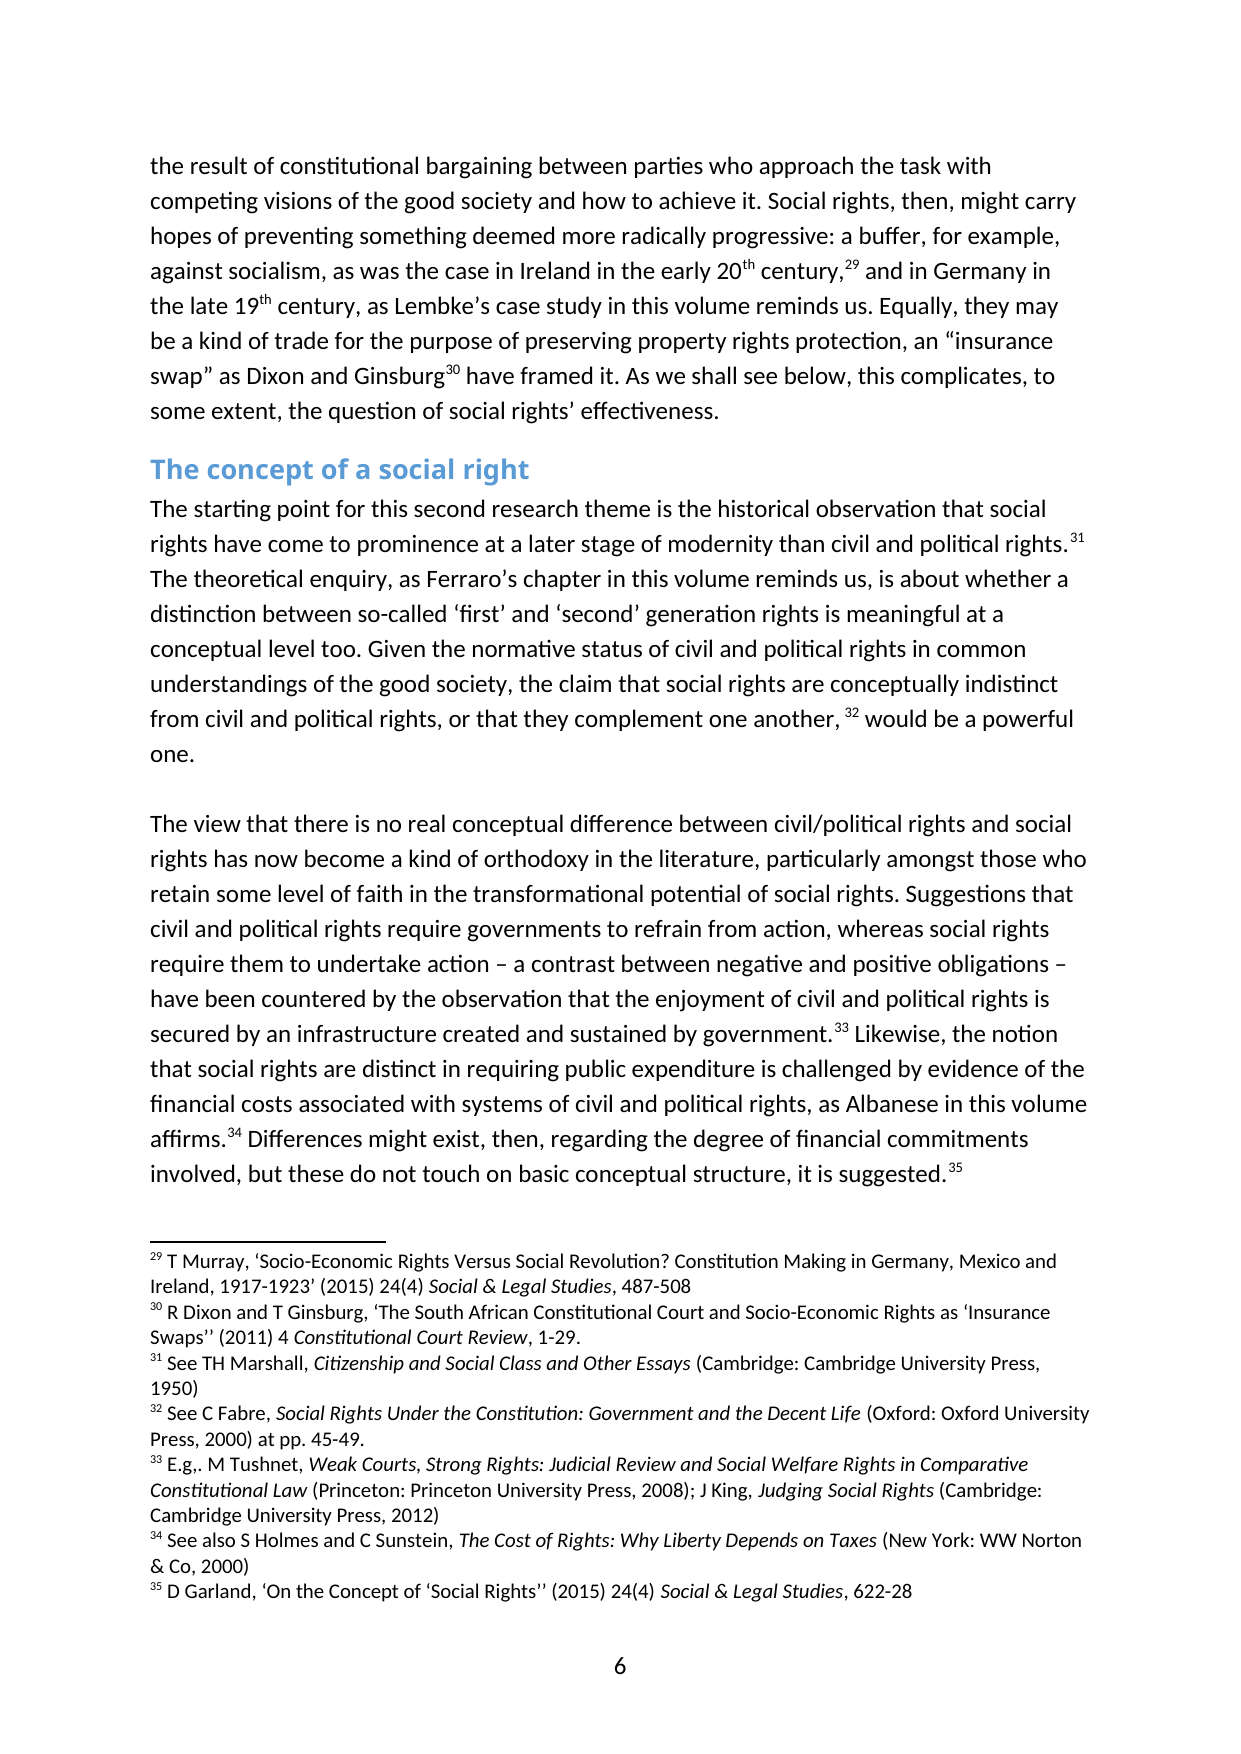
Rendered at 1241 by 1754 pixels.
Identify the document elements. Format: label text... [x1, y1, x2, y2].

subtitle The concept of a social right [150, 451, 1090, 488]
text The starting point for this second research theme is the historical observation that social rights have come to prominence at a later stage of modernity than civil and political rights. The theoretical enquiry, as Ferraro’s chapter in this volume reminds us, is about whether a distinction between so-called ‘first’ and ‘second’ generation rights is meaningful at a conceptual level too. Given the normative status of civil and political rights in common understandings of the good society, the claim that social rights are conceptually indistinct from civil and political rights, or that they complement one another, would be a powerful one. [150, 493, 1090, 769]
text As we can see, Law and Versteeg approached the question at a macro level. However, the more focused, micro-level research has perhaps been more illuminating, touching on issues of motivation and ambition, revealing the social and political realities of constitutional settlements. We can observe that while for some constitutional actors, the inclusion of social rights may represent a transformational political agenda, for others it might reflect ambitions that are far more conservative – much more profane than the notion of fundamental rights as “values for a godless age”. The articulation of social rights is often the result of constitutional bargaining between parties who approach the task with competing visions of the good society and how to achieve it. Social rights, then, might carry hopes of preventing something deemed more radically progressive: a buffer, for example, against socialism, as was the case in Ireland in the early 20th century, and in Germany in the late 19th century, as Lembke’s case study in this volume reminds us. Equally, they may be a kind of trade for the purpose of preserving property rights protection, an “insurance swap” as Dixon and Ginsburg have framed it. As we shall see below, this complicates, to some extent, the question of social rights’ effectiveness. [150, 150, 1090, 426]
text The view that there is no real conceptual difference between civil/political rights and social rights has now become a kind of orthodoxy in the literature, particularly amongst those who retain some level of faith in the transformational potential of social rights. Suggestions that civil and political rights require governments to refrain from action, whereas social rights require them to undertake action – a contrast between negative and positive obligations – have been countered by the observation that the enjoyment of civil and political rights is secured by an infrastructure created and sustained by government. Likewise, the notion that social rights are distinct in requiring public expenditure is challenged by evidence of the financial costs associated with systems of civil and political rights, as Albanese in this volume affirms. Differences might exist, then, regarding the degree of financial commitments involved, but these do not touch on basic conceptual structure, it is suggested. [150, 808, 1090, 1189]
